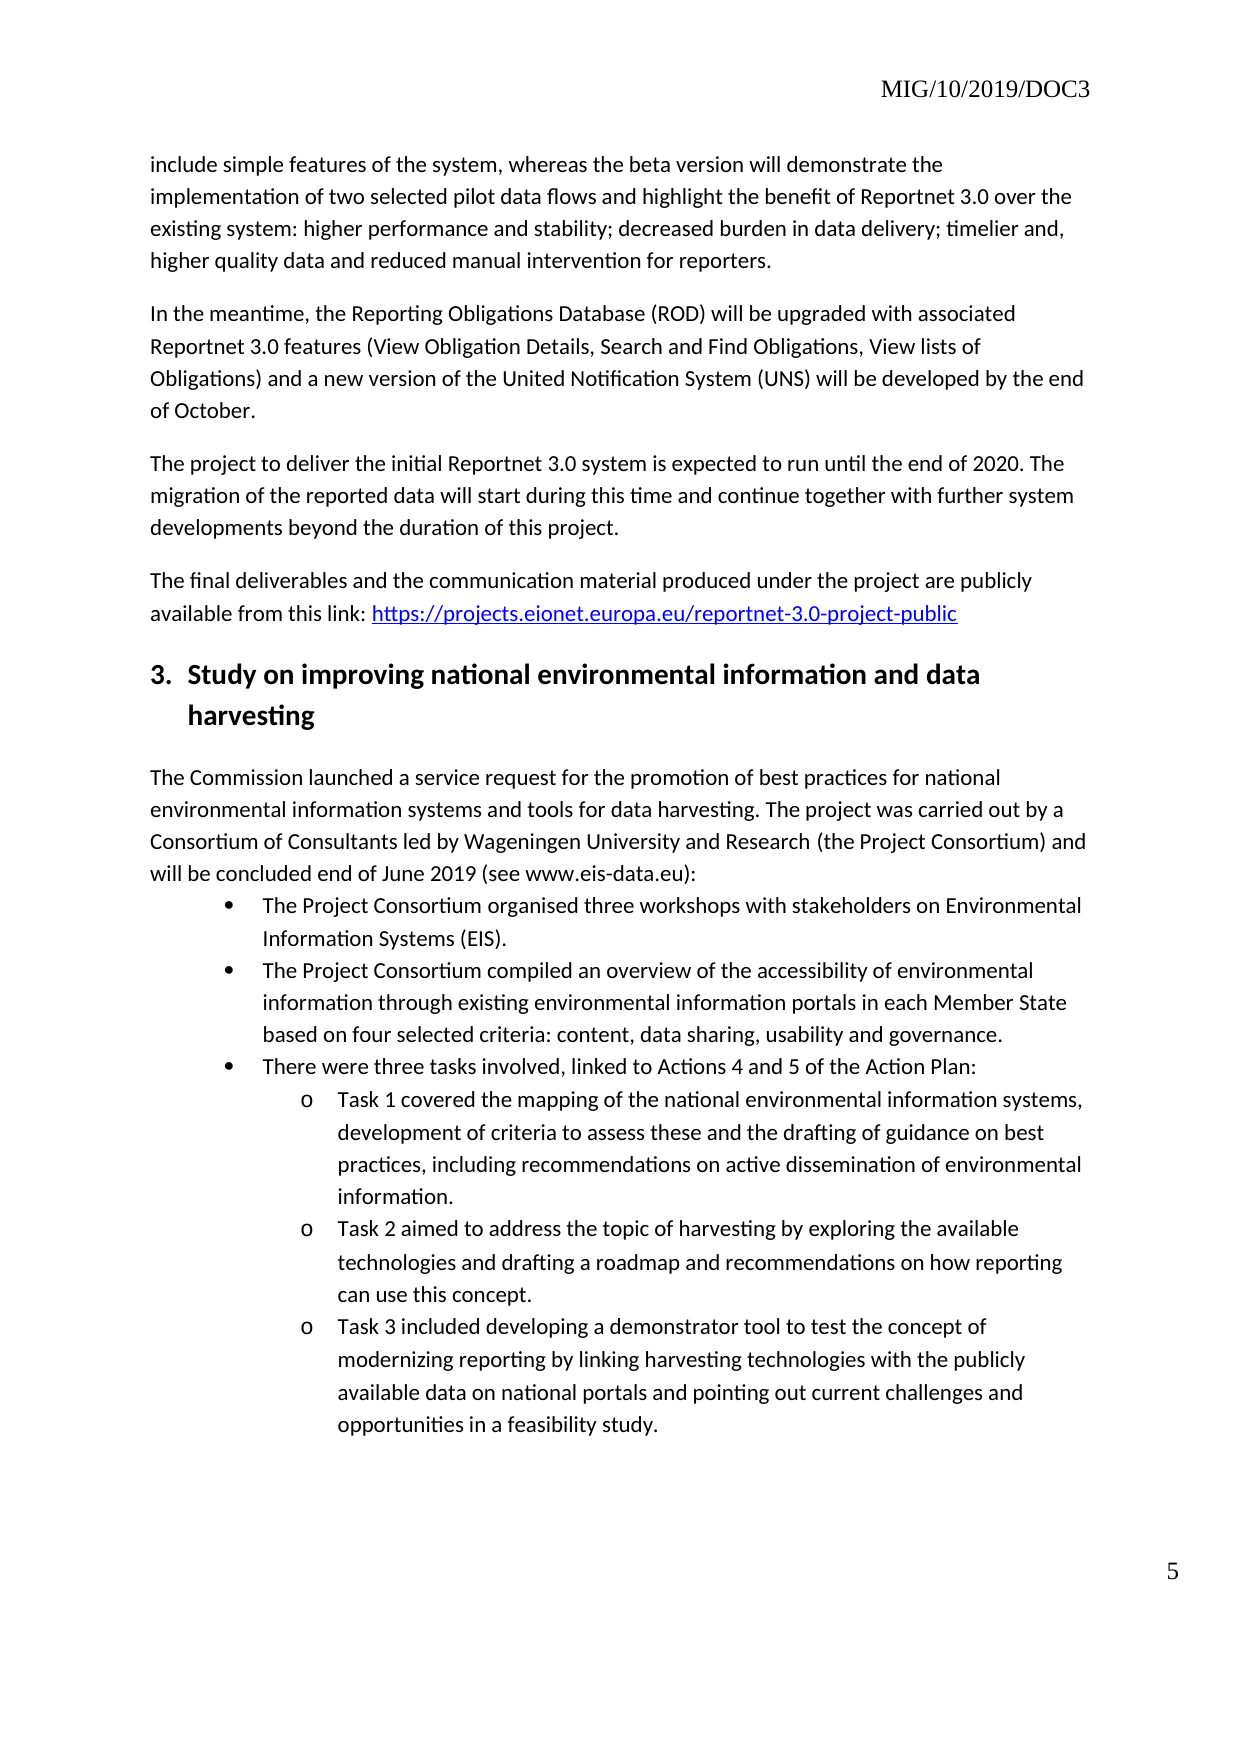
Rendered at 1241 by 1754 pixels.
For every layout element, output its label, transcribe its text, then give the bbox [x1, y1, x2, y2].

list Task 1 covered the mapping of the national environmental information systems, development of criteria to assess these and the drafting of guidance on best practices, including recommendations on active dissemination of environmental information. [300, 1085, 1090, 1210]
text The Commission launched a service request for the promotion of best practices for national environmental information systems and tools for data harvesting. The project was carried out by a Consortium of Consultants led by Wageningen University and Research (the Project Consortium) and will be concluded end of June 2019 (see www.eis-data.eu): [150, 763, 1090, 887]
text The final deliverables and the communication material produced under the project are publicly available from this link: https://projects.eionet.europa.eu/reportnet-3.0-project-public [150, 567, 1090, 627]
subtitle Study on improving national environmental information and data harvesting [150, 656, 1090, 732]
text In the meantime, the Reporting Obligations Database (ROD) will be upgraded with associated Reportnet 3.0 features (View Obligation Details, Search and Find Obligations, View lists of Obligations) and a new version of the United Notification System (UNS) will be developed by the end of October. [150, 299, 1090, 424]
list The Project Consortium organised three workshops with stakeholders on Environmental Information Systems (EIS). [225, 892, 1090, 952]
text The project to deliver the initial Reportnet 3.0 system is expected to run until the end of 2020. The migration of the reported data will start during this time and continue together with further system developments beyond the duration of this project. [150, 449, 1090, 542]
list The Project Consortium compiled an overview of the accessibility of environmental information through existing environmental information portals in each Member State based on four selected criteria: content, data sharing, usability and governance. [225, 956, 1090, 1048]
list Task 2 aimed to address the topic of harvesting by exploring the available technologies and drafting a roadmap and recommendations on how reporting can use this concept. [300, 1214, 1090, 1308]
list There were three tasks involved, linked to Actions 4 and 5 of the Action Plan: [225, 1052, 1090, 1081]
list Task 3 included developing a demonstrator tool to test the concept of modernizing reporting by linking harvesting technologies with the publicly available data on national portals and pointing out current challenges and opportunities in a feasibility study. [300, 1312, 1090, 1438]
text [150, 150, 1090, 274]
